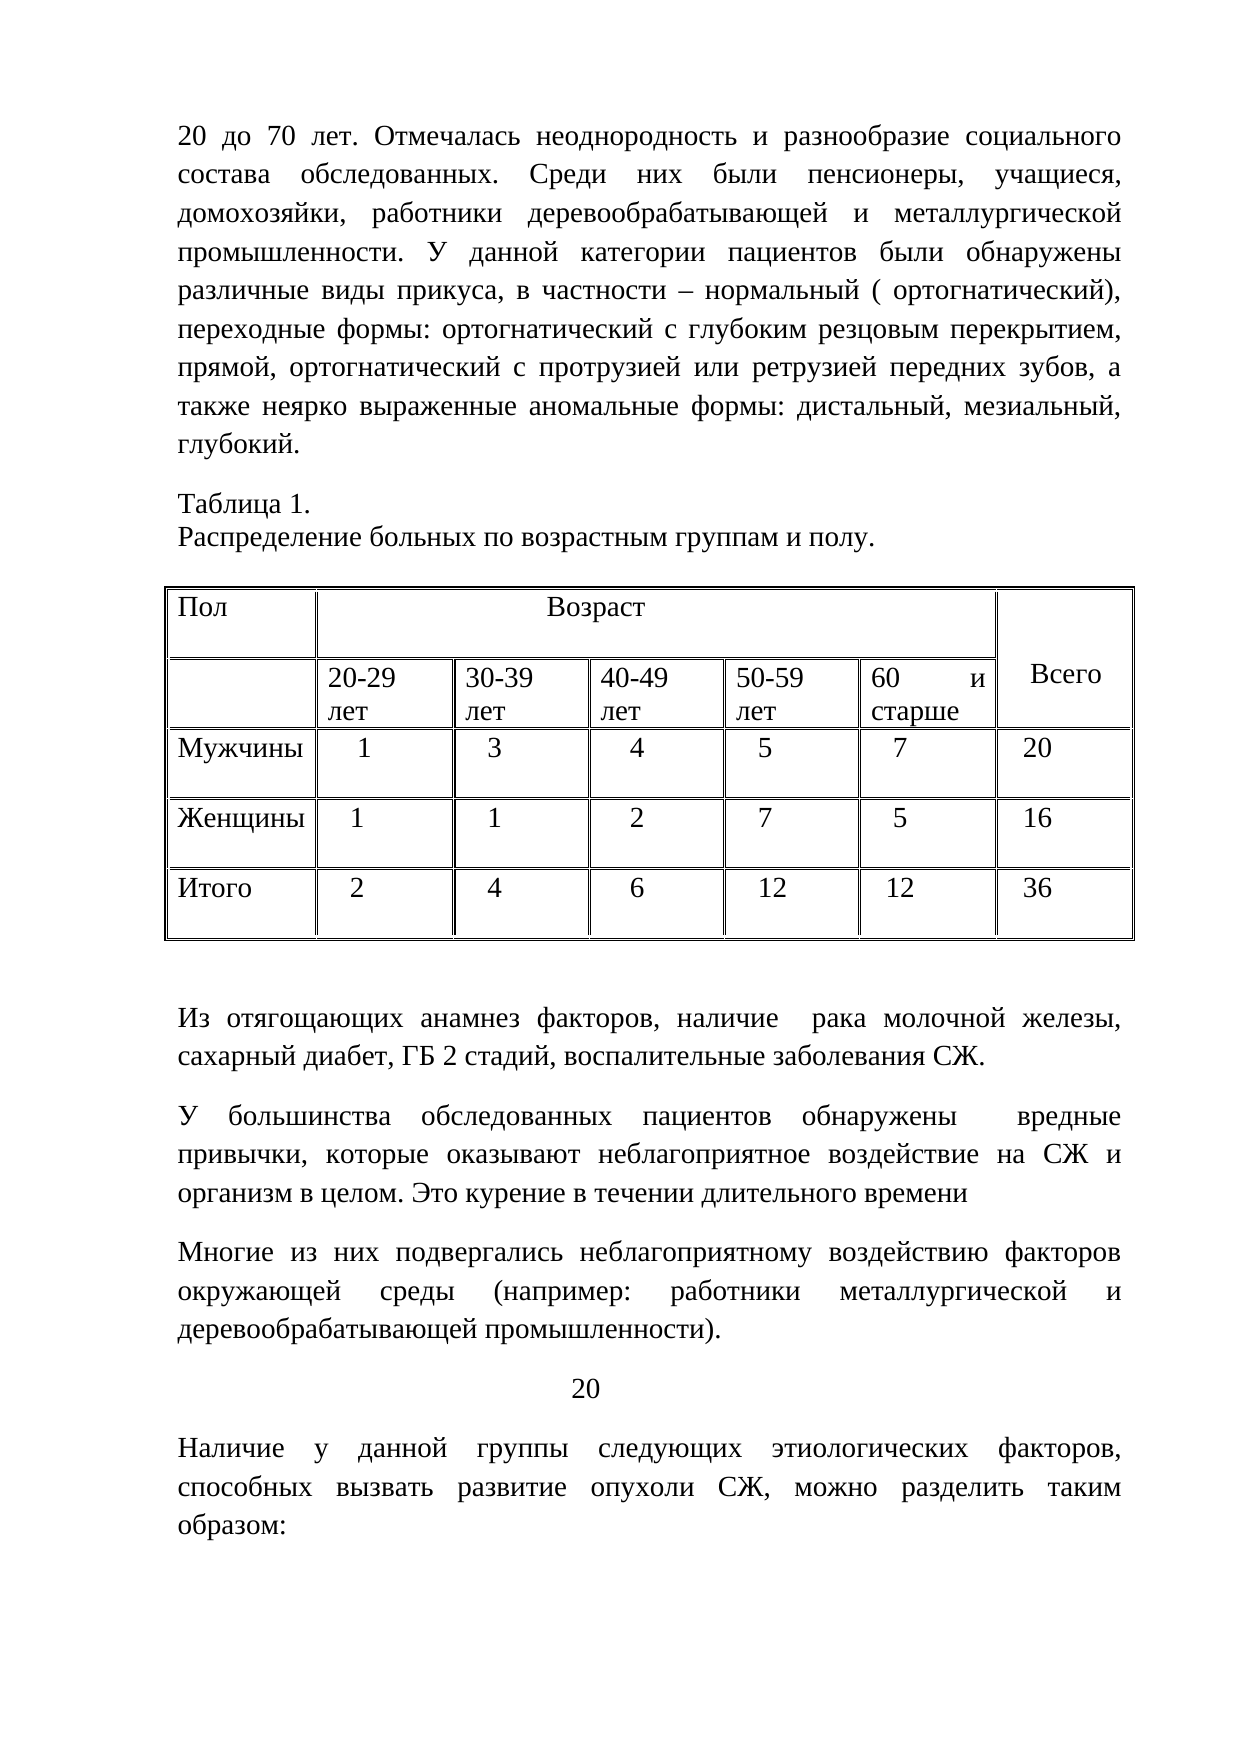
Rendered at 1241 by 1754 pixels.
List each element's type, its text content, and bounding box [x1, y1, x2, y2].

table_header Пол [168, 590, 316, 657]
table_cell 4 [454, 870, 589, 937]
text Из отягощающих анамнез факторов, наличие рака молочной железы, сахарный диабет, ГБ 2 стадий, воспалительные заболевания СЖ. [177, 1000, 1122, 1072]
table_cell 40-49 лет [591, 660, 723, 727]
table_cell 4 [591, 730, 723, 797]
text 20 [177, 1371, 1122, 1404]
table_cell 1 [318, 800, 452, 867]
table_cell 6 [589, 870, 724, 937]
table_cell 12 [725, 870, 859, 937]
table_cell 30-39 лет [456, 660, 588, 727]
table_cell [168, 657, 315, 727]
table_cell 50-59 лет [726, 660, 858, 727]
table_cell 5 [726, 730, 858, 797]
table_cell 36 [997, 867, 1133, 937]
text Распределение больных по возрастным группам и полу. [177, 519, 1122, 553]
table_cell 2 [591, 800, 723, 867]
table_cell 3 [456, 730, 588, 797]
table_cell 1 [456, 800, 588, 867]
text У большинства обследованных пациентов обнаружены вредные привычки, которые оказывают неблагоприятное воздействие на СЖ и организм в целом. Это курение в течении длительного времени [177, 1098, 1122, 1208]
table_cell 60 и старше [861, 660, 995, 727]
text Таблица 1. [177, 486, 1122, 519]
table_cell 5 [861, 800, 995, 867]
table_cell 7 [726, 800, 858, 867]
table_cell 7 [861, 730, 995, 797]
table_cell 2 [316, 867, 454, 937]
table_header Всего [997, 590, 1132, 727]
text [177, 118, 1122, 460]
table_cell Мужчины [168, 727, 315, 797]
table_cell 20-29 лет [318, 660, 452, 727]
table_cell Женщины [166, 797, 316, 867]
text Наличие у данной группы следующих этиологических факторов, способных вызвать развитие опухоли СЖ, можно разделить таким образом: [177, 1430, 1122, 1541]
table_cell 16 [997, 797, 1133, 867]
table_cell 20 [998, 727, 1132, 797]
table_cell 12 [860, 867, 997, 937]
table_header Возраст [316, 588, 997, 657]
table_cell Итого [166, 867, 316, 937]
text Многие из них подвергались неблагоприятному воздействию факторов окружающей среды (например: работники металлургической и деревообрабатывающей промышленности). [177, 1234, 1122, 1345]
table_cell 1 [318, 730, 452, 797]
